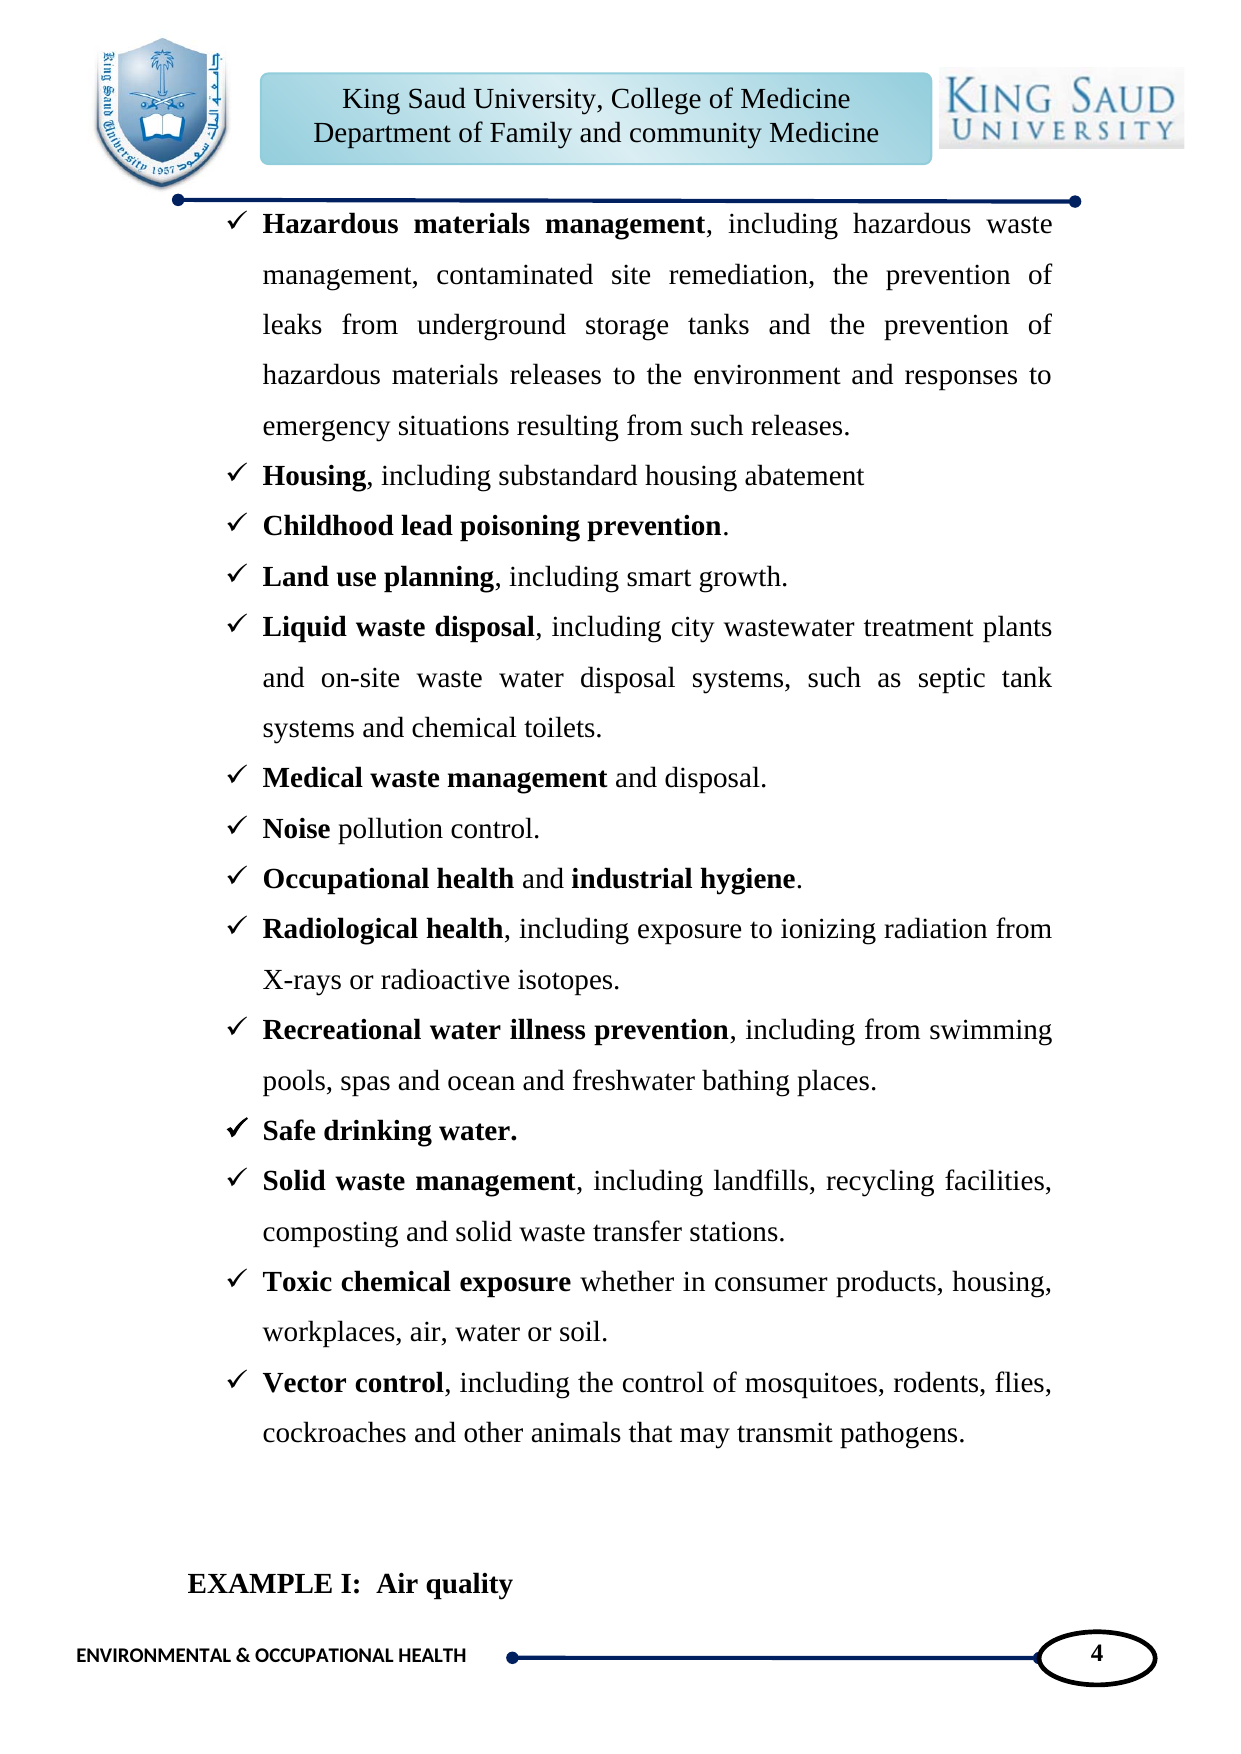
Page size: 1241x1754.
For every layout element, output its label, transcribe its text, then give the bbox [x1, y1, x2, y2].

list Safe drinking water. [225, 1113, 1053, 1147]
list Liquid waste disposal, including city wastewater treatment plants and on-site waste water disposal systems, such as septic tank systems and chemical toilets. [225, 609, 1053, 743]
text EXAMPLE I: Air quality [187, 1566, 1053, 1600]
list Vector control, including the control of mosquitoes, rodents, flies, cockroaches and other animals that may transmit pathogens. [225, 1365, 1053, 1449]
list Toxic chemical exposure whether in consumer products, housing, workplaces, air, water or soil. [225, 1264, 1053, 1348]
list Solid waste management, including landfills, recycling facilities, composting and solid waste transfer stations. [225, 1163, 1053, 1247]
list Medical waste management and disposal. [225, 760, 1053, 794]
list Recreational water illness prevention, including from swimming pools, spas and ocean and freshwater bathing places. [225, 1012, 1053, 1096]
picture [76, 28, 246, 197]
list Land use planning, including smart growth. [225, 559, 1053, 592]
list Radiological health, including exposure to ionizing radiation from X-rays or radioactive isotopes. [225, 912, 1053, 996]
list Hazardous materials management, including hazardous waste management, contaminated site remediation, the prevention of leaks from underground storage tanks and the prevention of hazardous materials releases to the environment and responses to emergency situations resulting from such releases. [225, 206, 1053, 441]
picture [939, 67, 1185, 149]
list Housing, including substandard housing abatement [225, 458, 1053, 492]
list Occupational health and industrial hygiene. [225, 861, 1053, 895]
list Noise pollution control. [225, 811, 1053, 844]
list Childhood lead poisoning prevention. [225, 508, 1053, 542]
